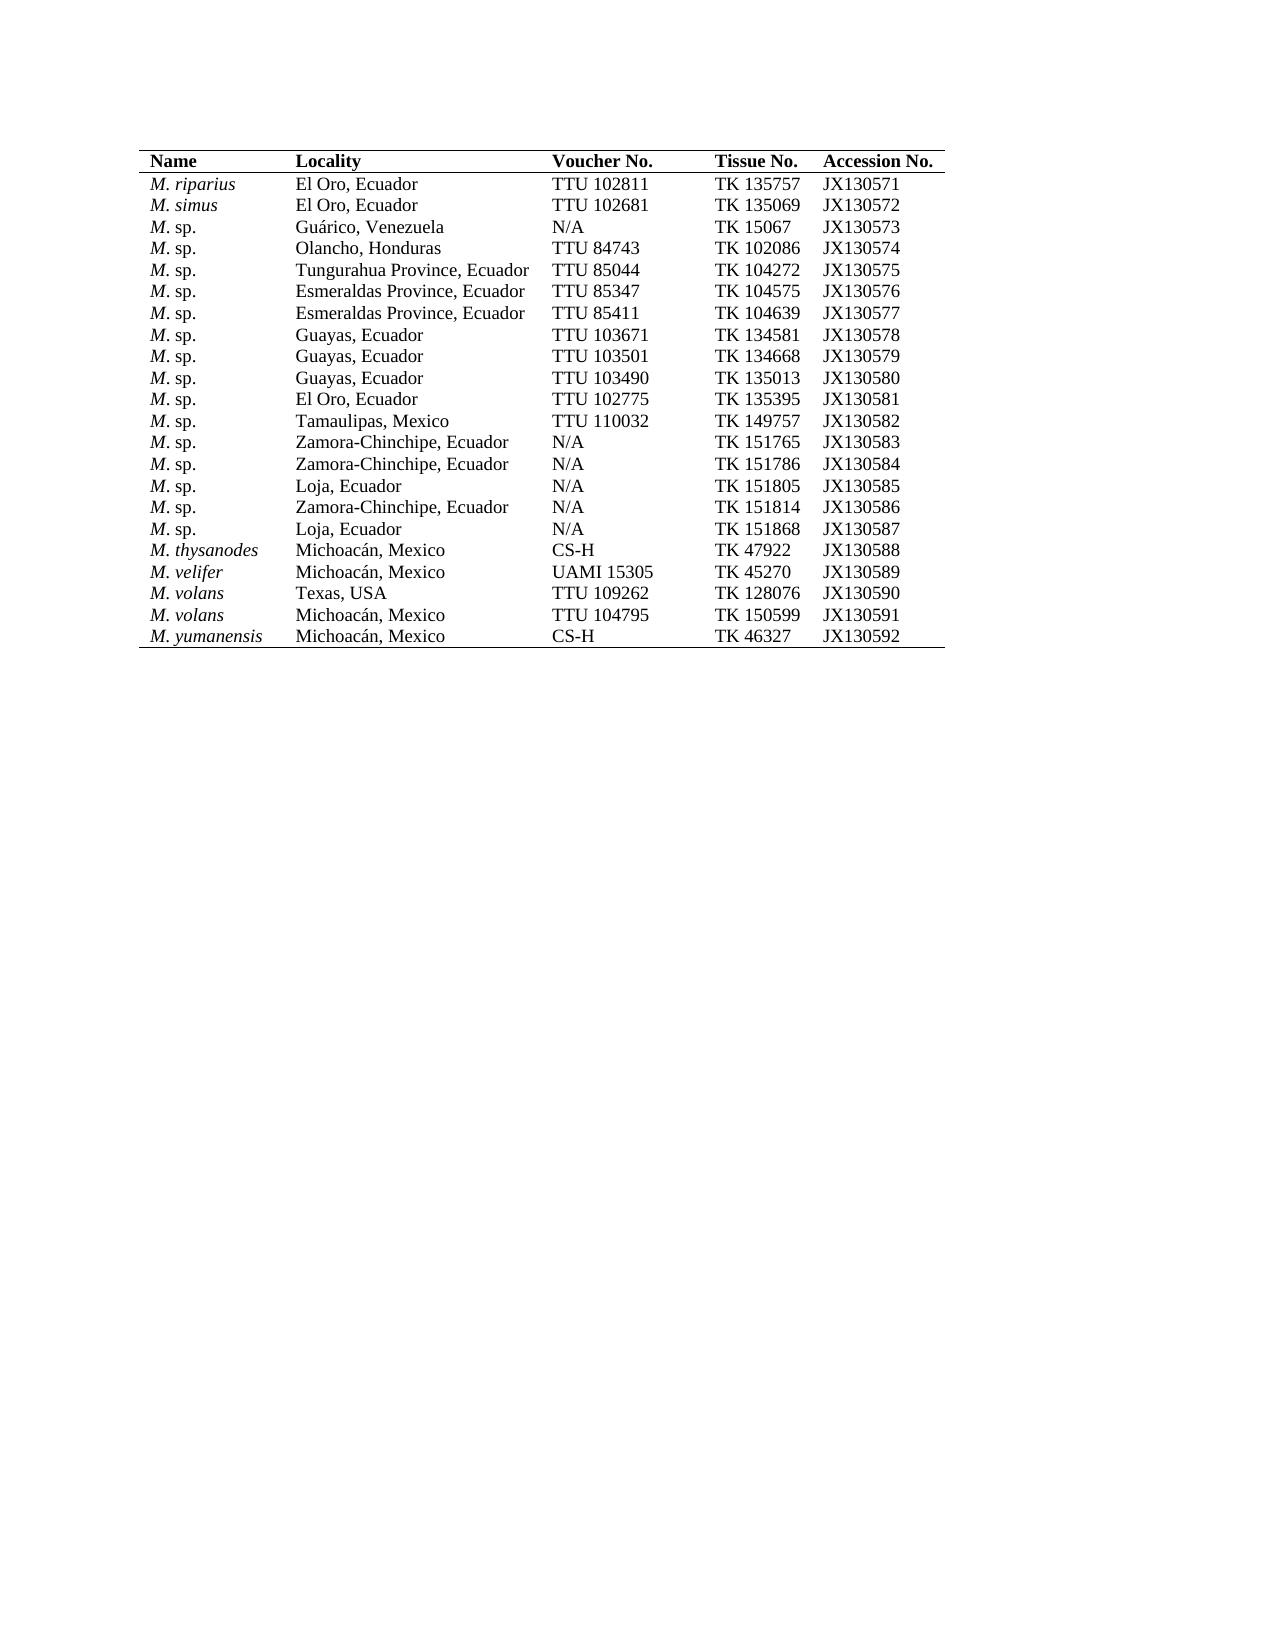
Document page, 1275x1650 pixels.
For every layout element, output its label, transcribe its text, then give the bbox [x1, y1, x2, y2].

table_cell Locality [284, 151, 541, 172]
table_cell Texas, USA [284, 582, 541, 604]
table_cell JX130586 [812, 496, 944, 518]
table_cell TTU 102775 [541, 388, 703, 410]
table_cell Voucher No. [541, 151, 703, 172]
table_cell JX130584 [812, 453, 944, 474]
table_cell TTU 85347 [541, 280, 703, 302]
table_cell Accession No. [812, 151, 944, 172]
table_cell M. sp. [139, 496, 284, 518]
table_cell CS-H [541, 625, 703, 647]
table_cell N/A [541, 453, 703, 474]
table_cell Michoacán, Mexico [284, 539, 541, 561]
table_cell N/A [541, 518, 703, 539]
table_cell TK 47922 [703, 539, 812, 561]
table_cell M. sp. [139, 410, 284, 431]
table_cell El Oro, Ecuador [284, 388, 541, 410]
table_cell M. sp. [139, 518, 284, 539]
table_cell TK 151814 [703, 496, 812, 518]
table_cell JX130572 [812, 194, 944, 216]
table_cell TK 135395 [703, 388, 812, 410]
table_cell TTU 109262 [541, 582, 703, 604]
table_cell M. sp. [139, 324, 284, 345]
table_cell Olancho, Honduras [284, 237, 541, 259]
table_cell JX130574 [812, 237, 944, 259]
table_cell TK 104575 [703, 280, 812, 302]
table_cell Michoacán, Mexico [284, 604, 541, 625]
table_cell Zamora-Chinchipe, Ecuador [284, 431, 541, 453]
table_cell JX130571 [812, 173, 944, 194]
table_cell TK 134581 [703, 324, 812, 345]
table_cell Tungurahua Province, Ecuador [284, 259, 541, 280]
table_cell JX130588 [812, 539, 944, 561]
table_cell Michoacán, Mexico [284, 561, 541, 582]
table_cell Guayas, Ecuador [284, 367, 541, 388]
table_cell TK 104272 [703, 259, 812, 280]
table_cell TTU 85044 [541, 259, 703, 280]
table_cell N/A [541, 496, 703, 518]
table_cell M. volans [139, 582, 284, 604]
table_cell TK 151868 [703, 518, 812, 539]
table_cell JX130579 [812, 345, 944, 367]
table_cell TK 149757 [703, 410, 812, 431]
table_cell JX130576 [812, 280, 944, 302]
table_cell Michoacán, Mexico [284, 625, 541, 647]
table_cell M. sp. [139, 237, 284, 259]
table_cell TK 151786 [703, 453, 812, 474]
table_cell TTU 85411 [541, 302, 703, 323]
table_cell M. riparius [139, 173, 284, 194]
table_cell El Oro, Ecuador [284, 194, 541, 216]
table_cell JX130589 [812, 561, 944, 582]
table_cell M. sp. [139, 367, 284, 388]
table_cell TK 102086 [703, 237, 812, 259]
table_cell M. thysanodes [139, 539, 284, 561]
table_cell TK 135757 [703, 173, 812, 194]
table_cell JX130580 [812, 367, 944, 388]
table_cell Loja, Ecuador [284, 518, 541, 539]
table_cell JX130575 [812, 259, 944, 280]
table_cell UAMI 15305 [541, 561, 703, 582]
table_cell TTU 102811 [541, 173, 703, 194]
table_cell TTU 102681 [541, 194, 703, 216]
table_cell M. yumanensis [139, 625, 284, 647]
table_cell N/A [541, 475, 703, 496]
table_cell Zamora-Chinchipe, Ecuador [284, 453, 541, 474]
table_cell M. sp. [139, 280, 284, 302]
table_cell TK 134668 [703, 345, 812, 367]
table_cell M. sp. [139, 453, 284, 474]
table_cell TTU 103671 [541, 324, 703, 345]
table_cell TK 128076 [703, 582, 812, 604]
table_cell JX130590 [812, 582, 944, 604]
table_cell M. volans [139, 604, 284, 625]
table_cell JX130592 [812, 625, 944, 647]
table_cell TTU 84743 [541, 237, 703, 259]
table_cell Loja, Ecuador [284, 475, 541, 496]
table_cell Guayas, Ecuador [284, 345, 541, 367]
table_cell TK 46327 [703, 625, 812, 647]
table_cell TTU 103501 [541, 345, 703, 367]
table_cell CS-H [541, 539, 703, 561]
table_cell TK 45270 [703, 561, 812, 582]
table_cell JX130583 [812, 431, 944, 453]
table_cell Tamaulipas, Mexico [284, 410, 541, 431]
table_cell TTU 104795 [541, 604, 703, 625]
table_cell Name [139, 151, 284, 172]
table_cell TK 135069 [703, 194, 812, 216]
table_cell M. sp. [139, 302, 284, 323]
table_cell TK 15067 [703, 216, 812, 237]
table_cell JX130578 [812, 324, 944, 345]
table_cell M. sp. [139, 345, 284, 367]
table_cell TK 150599 [703, 604, 812, 625]
table_cell M. sp. [139, 475, 284, 496]
table_cell Esmeraldas Province, Ecuador [284, 280, 541, 302]
table_cell M. velifer [139, 561, 284, 582]
table_cell Zamora-Chinchipe, Ecuador [284, 496, 541, 518]
table_cell Guárico, Venezuela [284, 216, 541, 237]
table_cell TTU 110032 [541, 410, 703, 431]
table_cell TK 151765 [703, 431, 812, 453]
table_cell JX130581 [812, 388, 944, 410]
table_cell TK 104639 [703, 302, 812, 323]
table_cell Tissue No. [703, 151, 812, 172]
table_cell JX130573 [812, 216, 944, 237]
table_cell Esmeraldas Province, Ecuador [284, 302, 541, 323]
table_cell TK 135013 [703, 367, 812, 388]
table_cell JX130591 [812, 604, 944, 625]
table_cell Guayas, Ecuador [284, 324, 541, 345]
table_cell TTU 103490 [541, 367, 703, 388]
table_cell M. simus [139, 194, 284, 216]
table_cell JX130587 [812, 518, 944, 539]
table_cell JX130582 [812, 410, 944, 431]
table_cell M. sp. [139, 259, 284, 280]
table_cell JX130585 [812, 475, 944, 496]
table_cell N/A [541, 431, 703, 453]
table_cell El Oro, Ecuador [284, 173, 541, 194]
table_cell M. sp. [139, 431, 284, 453]
table_cell M. sp. [139, 216, 284, 237]
table_cell M. sp. [139, 388, 284, 410]
table_cell N/A [541, 216, 703, 237]
table_cell TK 151805 [703, 475, 812, 496]
table_cell JX130577 [812, 302, 944, 323]
